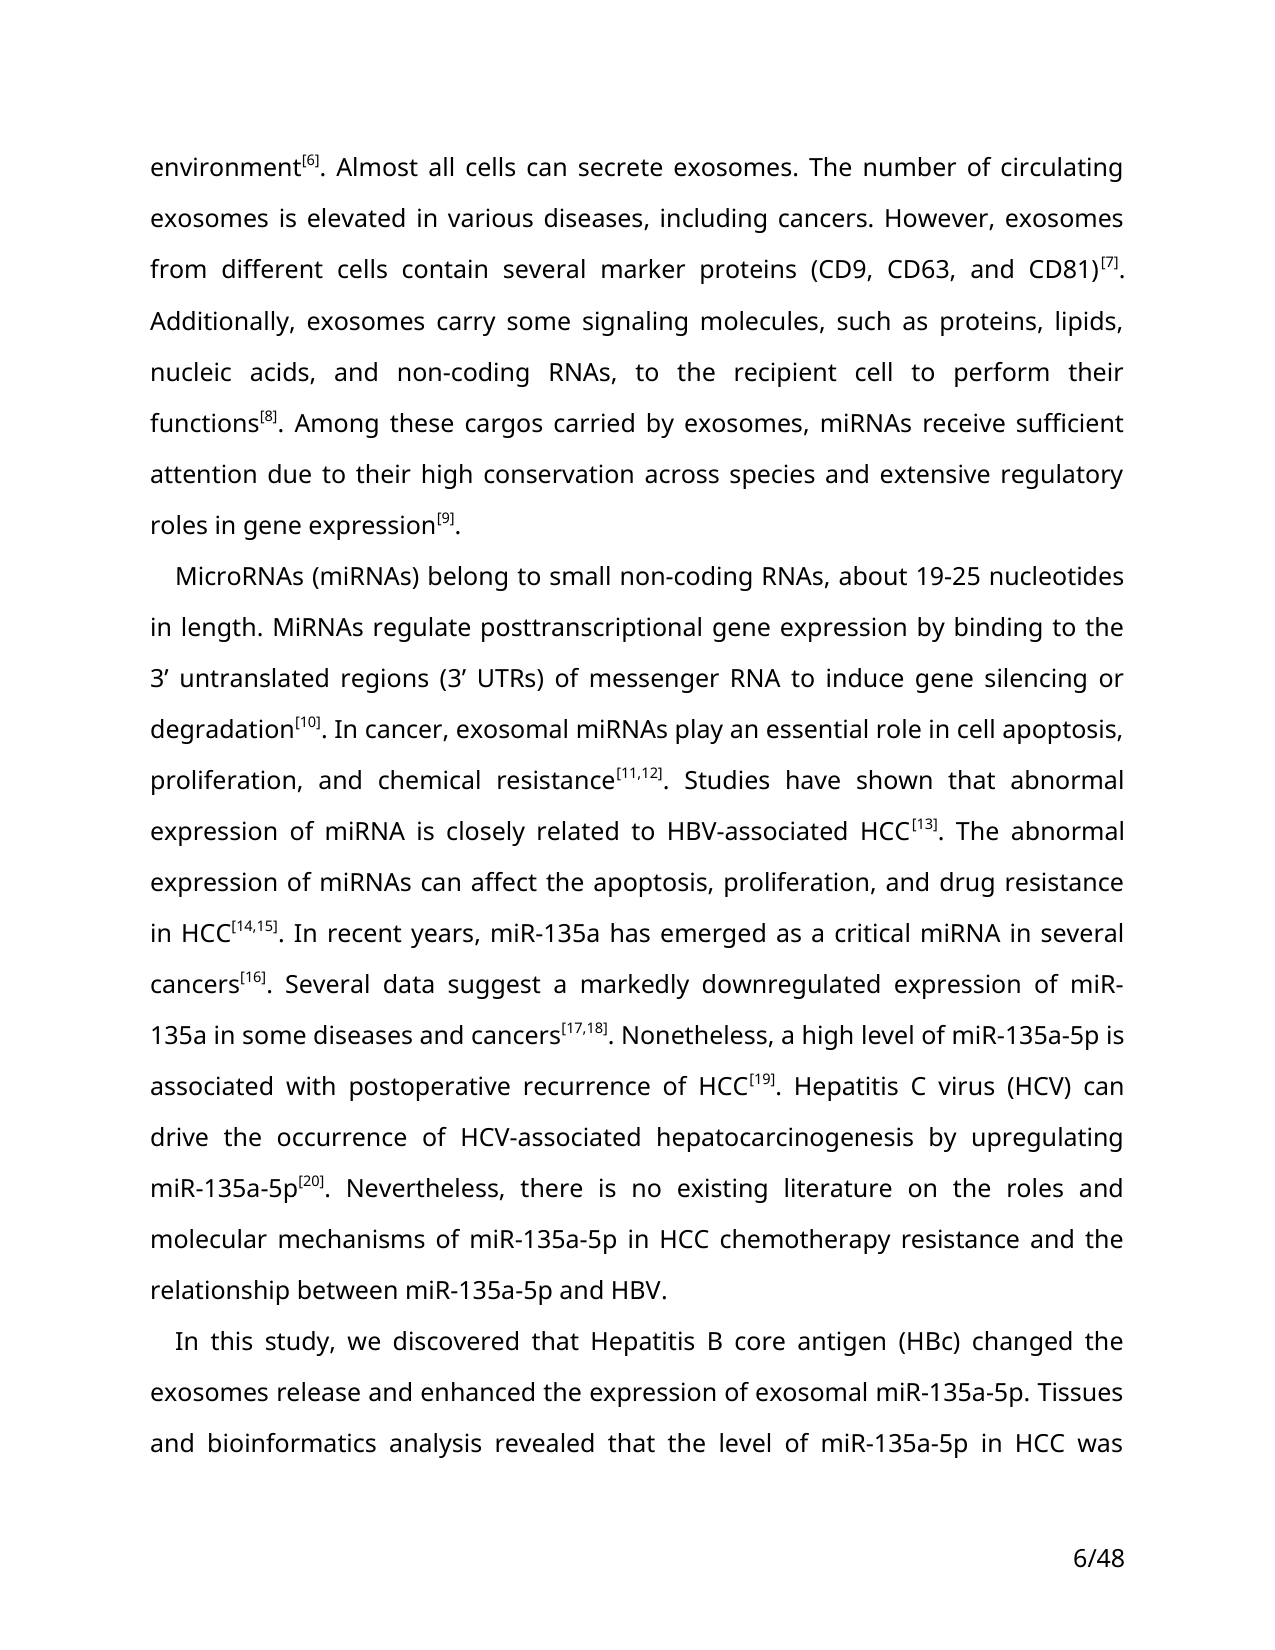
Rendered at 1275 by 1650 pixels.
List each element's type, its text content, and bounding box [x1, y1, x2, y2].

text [150, 150, 1125, 541]
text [150, 1324, 1125, 1460]
text MicroRNAs (miRNAs) belong to small non-coding RNAs, about 19-25 nucleotides in length. MiRNAs regulate posttranscriptional gene expression by binding to the 3’ untranslated regions (3’ UTRs) of messenger RNA to induce gene silencing or degradation[10]. In cancer, exosomal miRNAs play an essential role in cell apoptosis, proliferation, and chemical resistance[11,12]. Studies have shown that abnormal expression of miRNA is closely related to HBV-associated HCC[13]. The abnormal expression of miRNAs can affect the apoptosis, proliferation, and drug resistance in HCC[14,15]. In recent years, miR-135a has emerged as a critical miRNA in several cancers[16]. Several data suggest a markedly downregulated expression of miR-135a in some diseases and cancers[17,18]. Nonetheless, a high level of miR-135a-5p is associated with postoperative recurrence of HCC[19]. Hepatitis C virus (HCV) can drive the occurrence of HCV-associated hepatocarcinogenesis by upregulating miR-135a-5p[20]. Nevertheless, there is no existing literature on the roles and molecular mechanisms of miR-135a-5p in HCC chemotherapy resistance and the relationship between miR-135a-5p and HBV. [150, 558, 1125, 1307]
